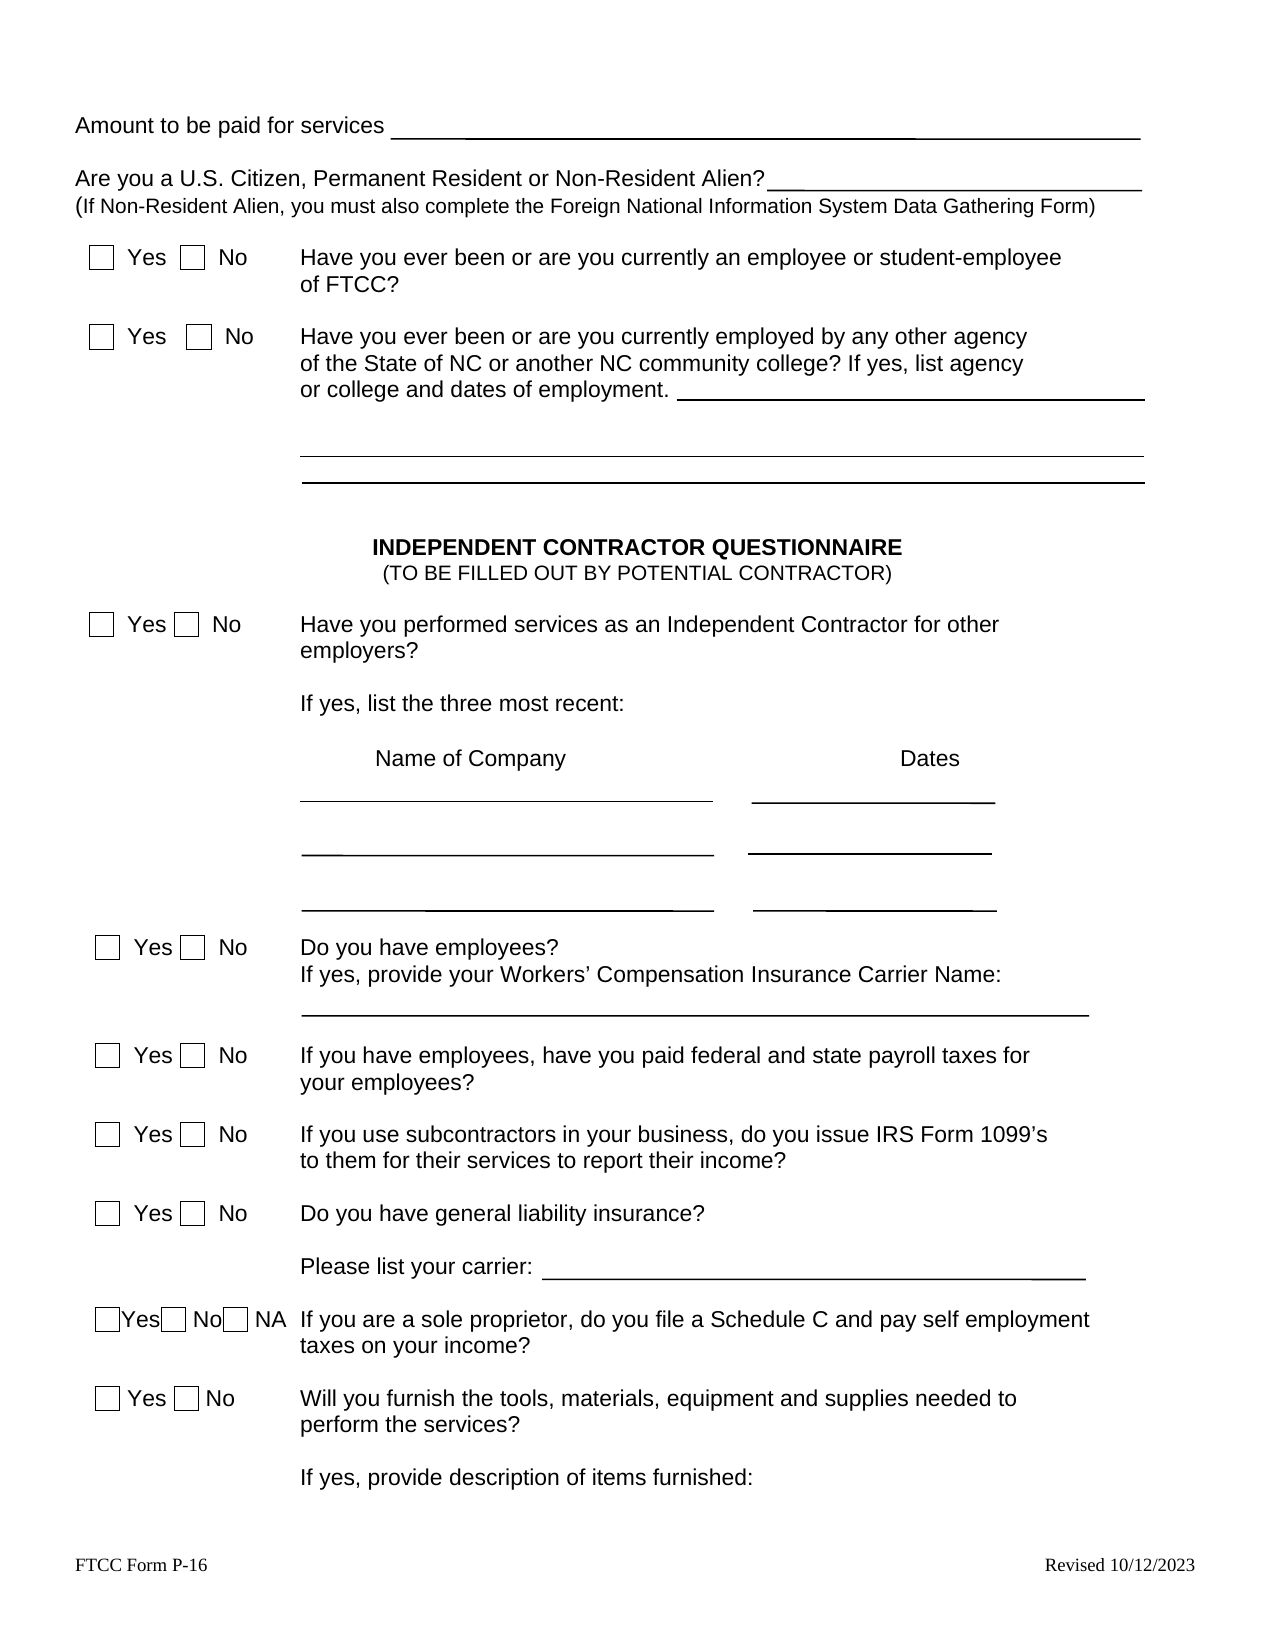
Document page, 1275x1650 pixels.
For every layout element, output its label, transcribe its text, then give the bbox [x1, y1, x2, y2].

text Yes No Will you furnish the tools, materials, equipment and supplies needed to [75, 1385, 1200, 1411]
text to them for their services to report their income? [75, 1147, 1200, 1174]
text perform the services? [75, 1411, 1200, 1437]
text (TO BE FILLED OUT BY POTENTIAL CONTRACTOR) [75, 561, 1200, 584]
text Yes No Have you ever been or are you currently employed by any other agency [75, 323, 1200, 350]
text If yes, list the three most recent: [75, 690, 1200, 716]
text Are you a Citizen, Permanent Resident or Non-Resident Alien? [75, 165, 1200, 192]
text If yes, provide description of items furnished: [75, 1464, 1200, 1490]
text of FTCC? [75, 271, 1200, 297]
text Yes No Do you have employees? [75, 934, 1200, 961]
text Yes No Have you ever been or are you currently an employee or student-employee [75, 244, 1200, 271]
text Yes No Have you performed services as an Independent Contractor for other [75, 611, 1200, 637]
text If yes, provide your Workers’ Compensation Insurance Carrier Name: [75, 961, 1200, 987]
text Please list your carrier: [75, 1253, 1200, 1279]
text of the State of or another NC community college? If yes, list agency [75, 350, 1200, 376]
text taxes on your income? [75, 1332, 1200, 1358]
text Amount to be paid for services [75, 112, 1200, 139]
text employers? [75, 637, 1200, 663]
text Yes No NA If you are a sole proprietor, do you file a Schedule C and pay self employment [75, 1306, 1200, 1332]
text (If Non-Resident Alien, you must also complete the Foreign National Information System Data Gathering Form) [75, 192, 1200, 218]
text INDEPENDENT CONTRACTOR QUESTIONNAIRE [75, 534, 1200, 561]
text or college and dates of employment. [75, 376, 1200, 402]
text Name of Company Dates [75, 745, 1200, 771]
text Yes No Do you have general liability insurance? [75, 1200, 1200, 1227]
text your employees? [75, 1068, 1200, 1095]
text Yes No If you have employees, have you paid federal and state payroll taxes for [75, 1042, 1200, 1068]
text Yes No If you use subcontractors in your business, do you issue IRS Form 1099’s [75, 1121, 1200, 1147]
